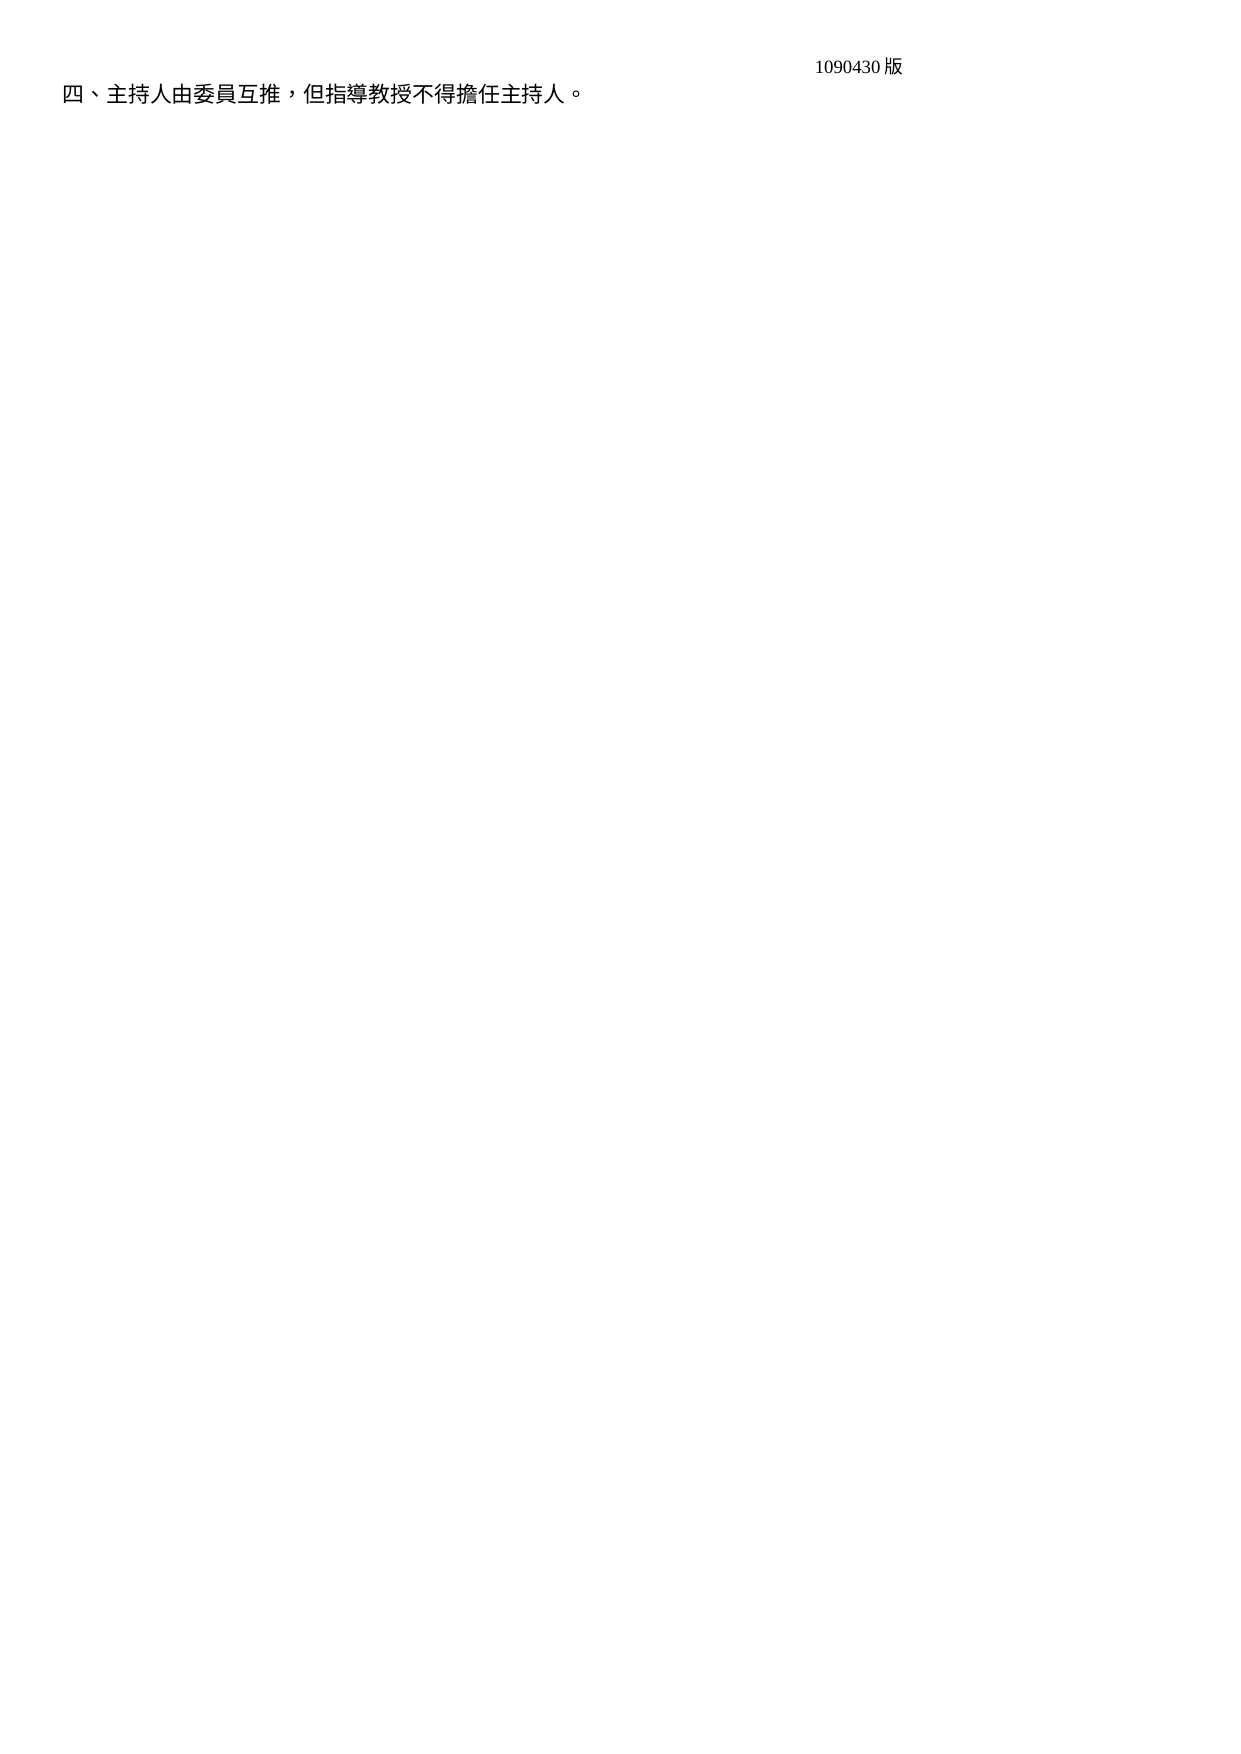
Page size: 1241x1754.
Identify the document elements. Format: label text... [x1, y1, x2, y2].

text 四、主持人由委員互推，但指導教授不得擔任主持人。 [62, 79, 1212, 108]
